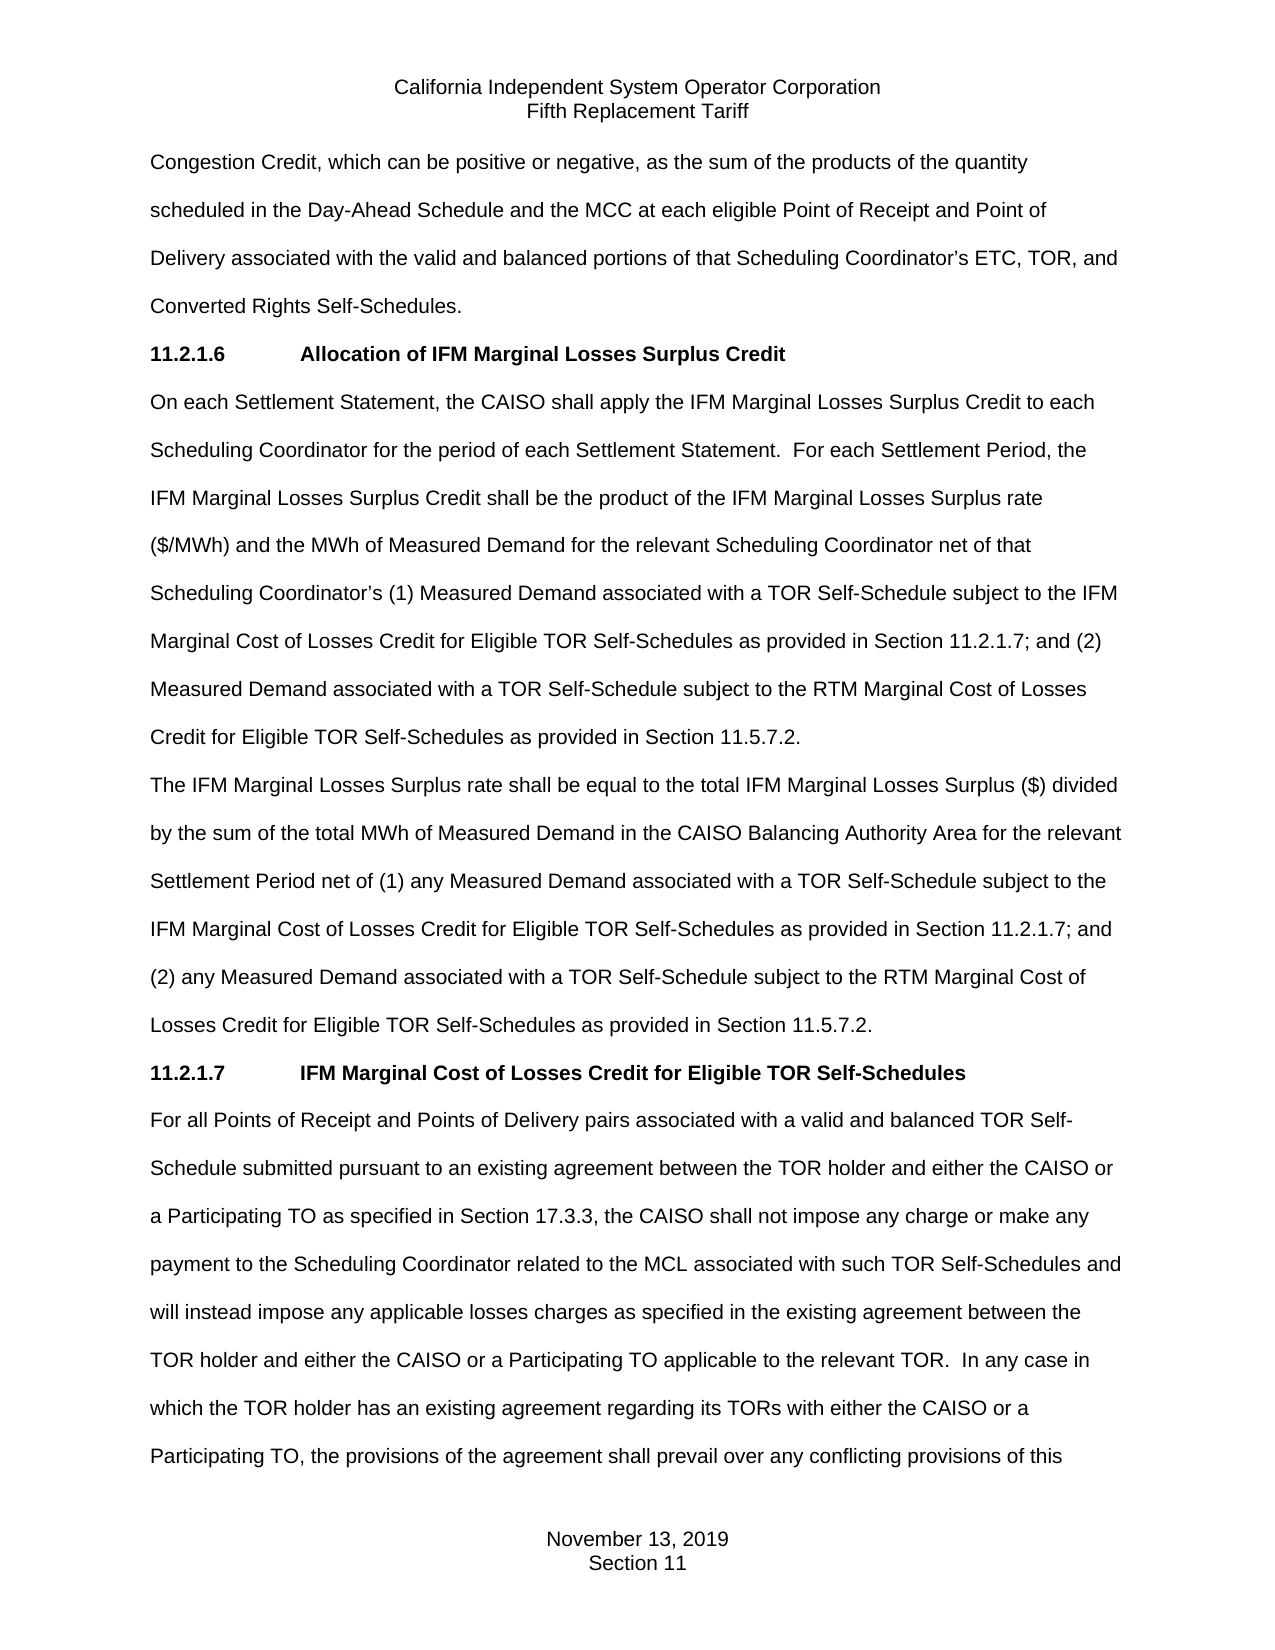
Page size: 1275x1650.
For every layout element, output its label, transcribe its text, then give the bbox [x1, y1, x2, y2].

text 11.2.1.7 IFM Marginal Cost of Losses Credit for Eligible TOR Self-Schedules [150, 1060, 1125, 1084]
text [150, 150, 1125, 318]
text 11.2.1.6 Allocation of IFM Marginal Losses Surplus Credit [150, 342, 1125, 366]
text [150, 1108, 1125, 1468]
text On each Settlement Statement, the CAISO shall apply the IFM Marginal Losses Surplus Credit to each Scheduling Coordinator for the period of each Settlement Statement. For each Settlement Period, the IFM Marginal Losses Surplus Credit shall be the product of the IFM Marginal Losses Surplus rate ($/MWh) and the MWh of Measured Demand for the relevant Scheduling Coordinator net of that Scheduling Coordinator’s (1) Measured Demand associated with a TOR Self-Schedule subject to the IFM Marginal Cost of Losses Credit for Eligible TOR Self-Schedules as provided in Section 11.2.1.7; and (2) Measured Demand associated with a TOR Self-Schedule subject to the RTM Marginal Cost of Losses Credit for Eligible TOR Self-Schedules as provided in Section 11.5.7.2. [150, 389, 1125, 749]
text The IFM Marginal Losses Surplus rate shall be equal to the total IFM Marginal Losses Surplus ($) divided by the sum of the total MWh of Measured Demand in the CAISO Balancing Authority Area for the relevant Settlement Period net of (1) any Measured Demand associated with a TOR Self-Schedule subject to the IFM Marginal Cost of Losses Credit for Eligible TOR Self-Schedules as provided in Section 11.2.1.7; and (2) any Measured Demand associated with a TOR Self-Schedule subject to the RTM Marginal Cost of Losses Credit for Eligible TOR Self-Schedules as provided in Section 11.5.7.2. [150, 773, 1125, 1036]
